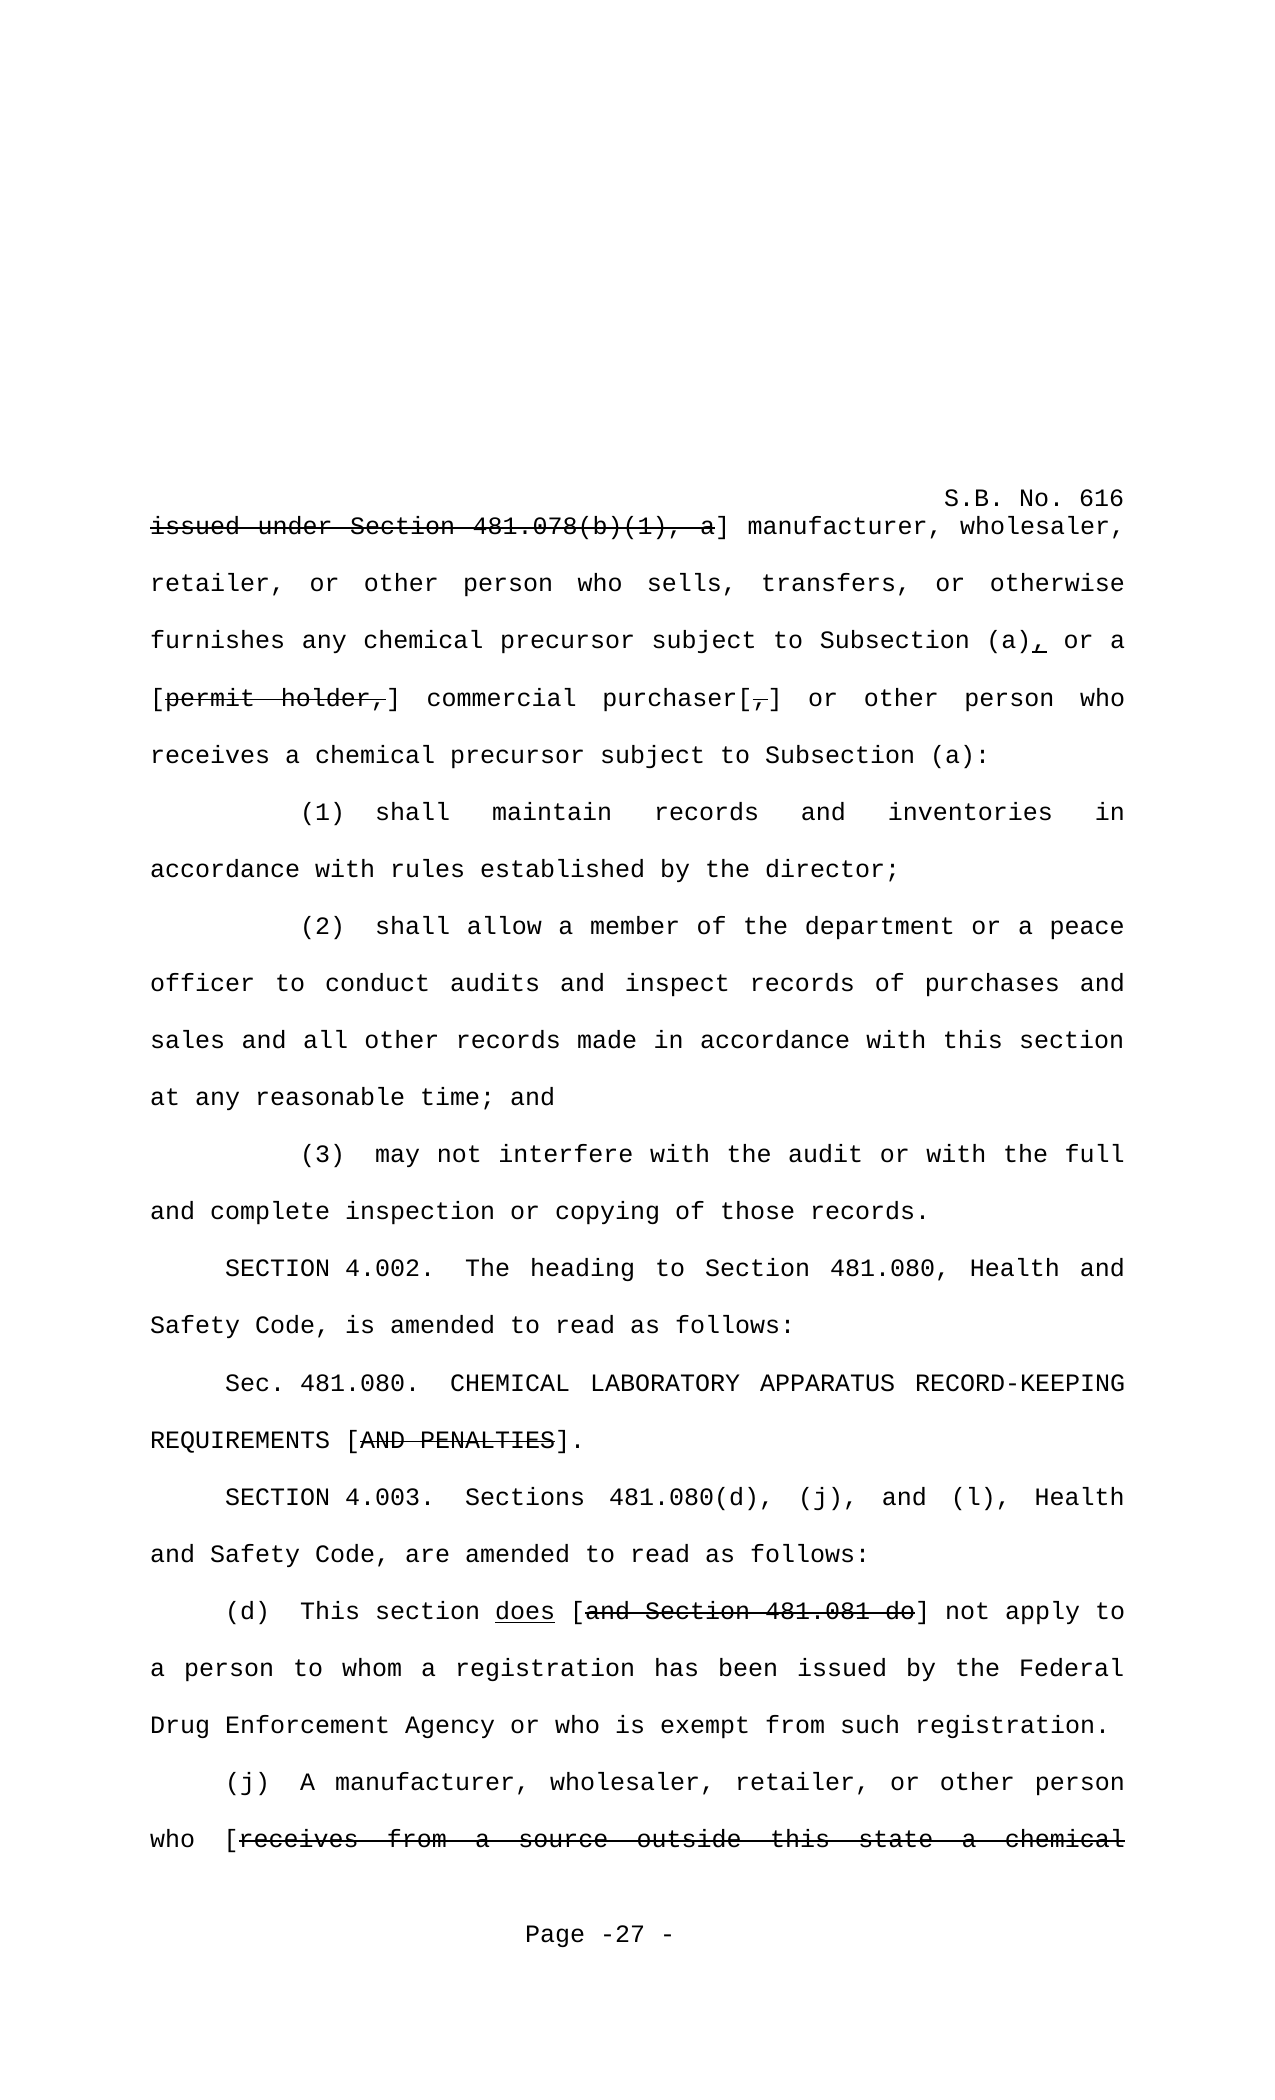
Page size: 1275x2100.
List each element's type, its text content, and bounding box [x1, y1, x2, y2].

text (1) shall maintain records and inventories in accordance with rules established by the director; [150, 799, 1125, 885]
text Sec. 481.080. CHEMICAL LABORATORY APPARATUS RECORD-KEEPING REQUIREMENTS [AND PENALTIES]. [150, 1370, 1125, 1456]
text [150, 514, 1125, 771]
text (d) This section does [and Section 481.081 do] not apply to a person to whom a registration has been issued by the Federal Drug Enforcement Agency or who is exempt from such registration. [150, 1598, 1125, 1741]
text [150, 1769, 1125, 1855]
text SECTION 4.003. Sections 481.080(d), (j), and (l), Health and Safety Code, are amended to read as follows: [150, 1484, 1125, 1570]
text (3) may not interfere with the audit or with the full and complete inspection or copying of those records. [150, 1142, 1125, 1227]
text (2) shall allow a member of the department or a peace officer to conduct audits and inspect records of purchases and sales and all other records made in accordance with this section at any reasonable time; and [150, 913, 1125, 1113]
text SECTION 4.002. The heading to Section 481.080, Health and Safety Code, is amended to read as follows: [150, 1256, 1125, 1341]
